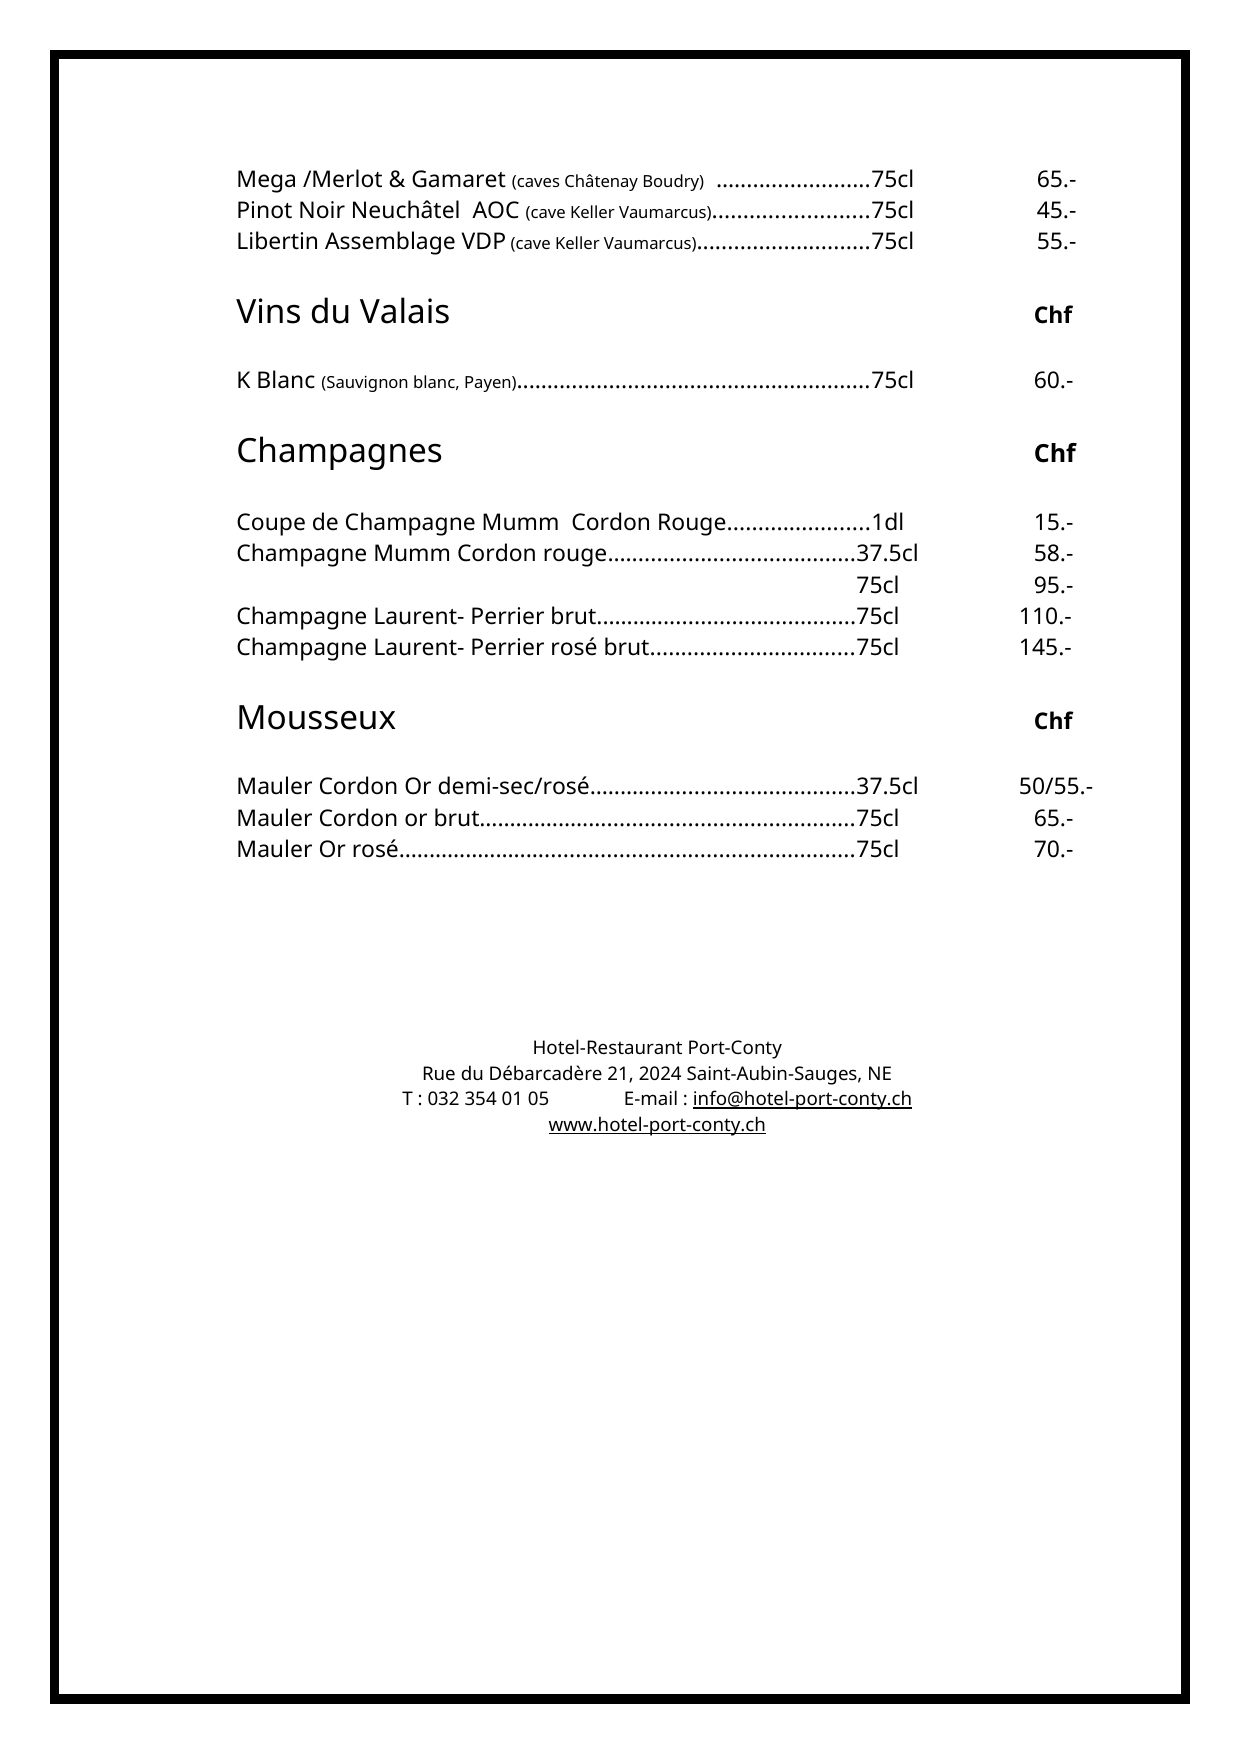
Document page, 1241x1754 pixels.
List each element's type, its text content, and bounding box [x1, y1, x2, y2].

text Mauler Cordon or brut 75cl 65.- [236, 802, 1167, 833]
text 75cl 95.- [147, 569, 1167, 600]
text Pinot Noir Neuchâtel AOC (cave Keller Vaumarcus) 75cl 45.- [236, 194, 1167, 225]
text K Blanc (Sauvignon blanc, Payen) 75cl 60.- [236, 364, 1167, 395]
text Hotel-Restaurant Port-Conty [147, 1034, 1167, 1060]
text Mega /Merlot & Gamaret (caves Châtenay Boudry) 75cl 65.- [236, 162, 1167, 194]
text www.hotel-port-conty.ch [147, 1111, 1167, 1136]
text Mousseux Chf [236, 694, 1167, 739]
text Coupe de Champagne Mumm Cordon Rouge 1dl 15.- [236, 506, 1167, 537]
text Champagne Laurent- Perrier brut 75cl 110.- [236, 600, 1167, 631]
text Libertin Assemblage VDP (cave Keller Vaumarcus) 75cl 55.- [236, 225, 1167, 256]
text Champagnes Chf [236, 427, 1167, 472]
text Mauler Cordon Or demi-sec/rosé 37.5cl 50/55.- [236, 770, 1167, 802]
text T : 032 354 01 05 E-mail : info@hotel-port-conty.ch [147, 1085, 1167, 1111]
text Champagne Laurent- Perrier rosé brut 75cl 145.- [236, 631, 1167, 662]
text Champagne Mumm Cordon rouge 37.5cl 58.- [236, 537, 1167, 569]
text Mauler Or rosé 75cl 70.- [236, 833, 1167, 864]
text Rue du Débarcadère 21, 2024 Saint-Aubin-Sauges, NE [147, 1060, 1167, 1085]
text Vins du Valais Chf [236, 287, 1167, 333]
